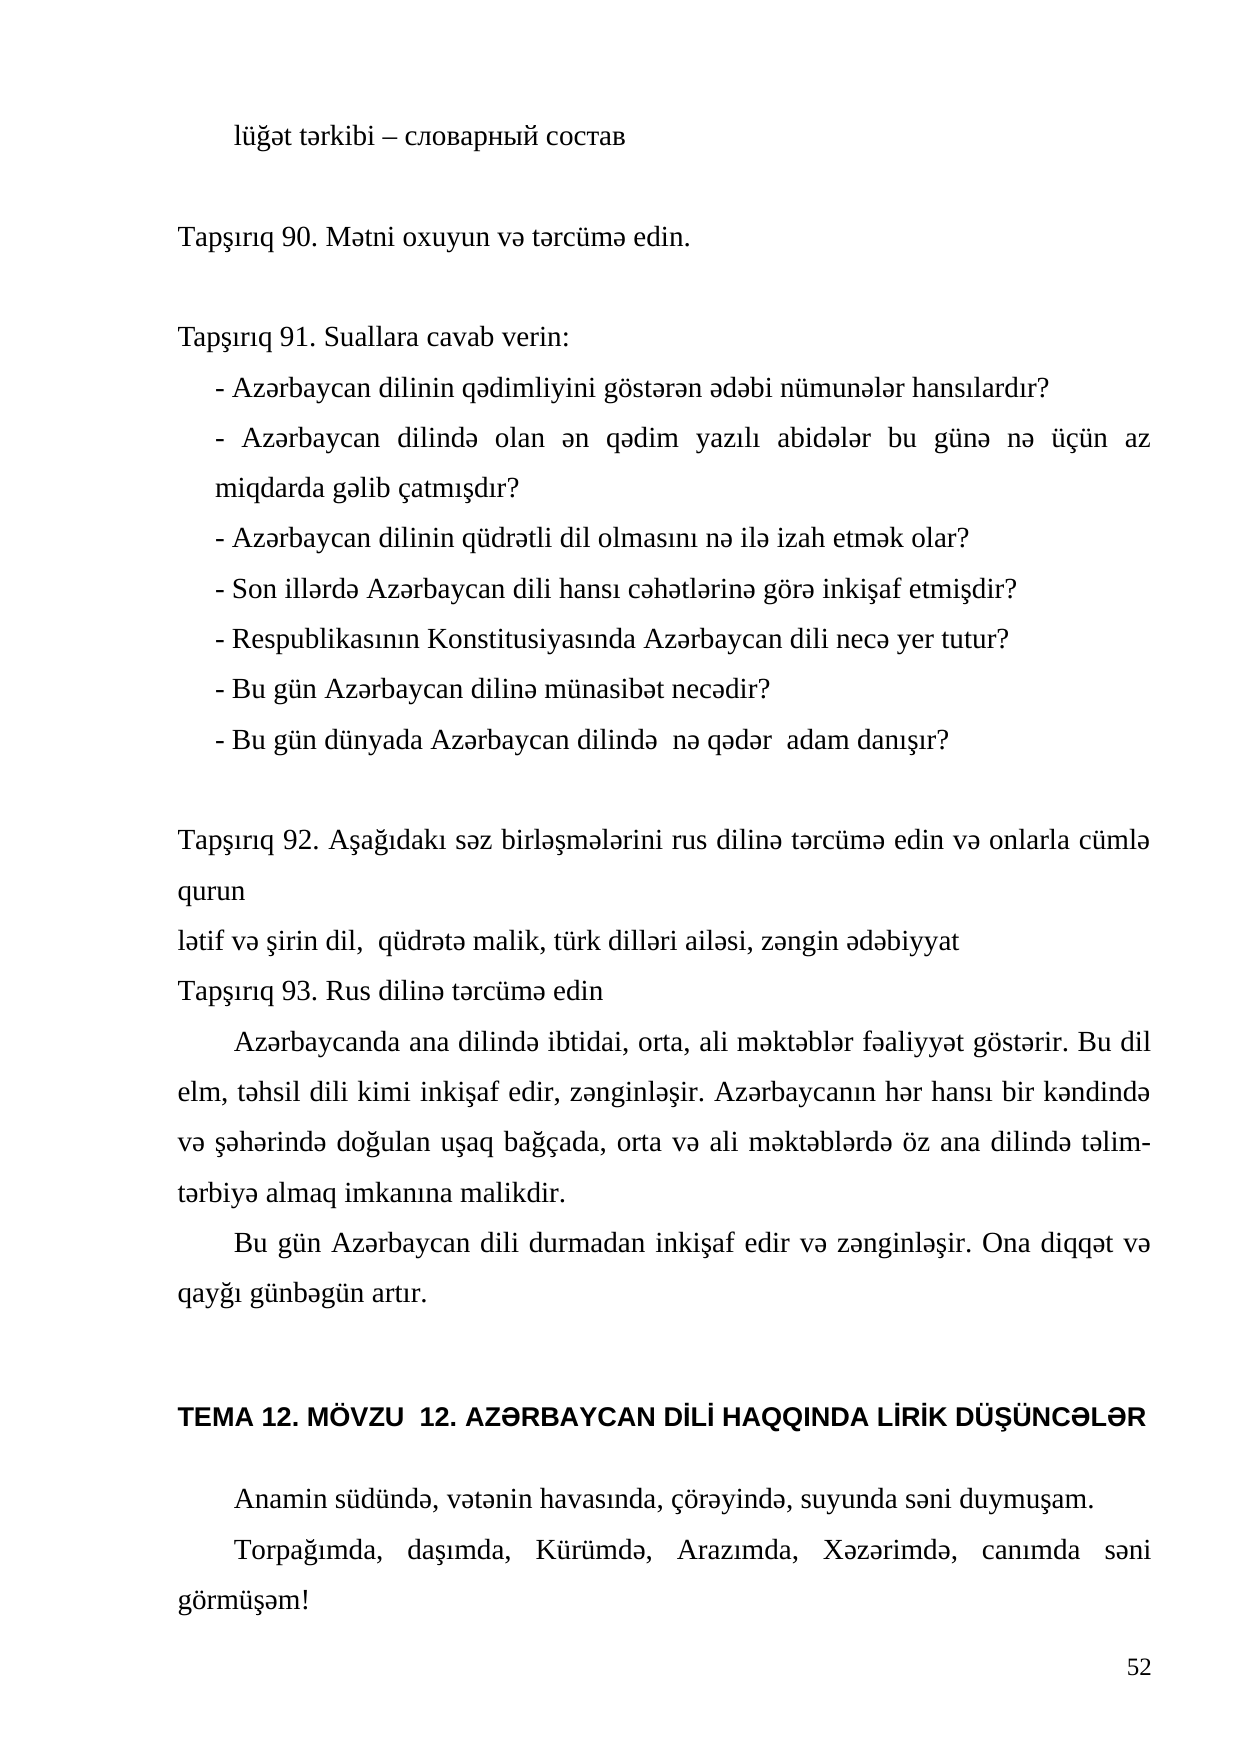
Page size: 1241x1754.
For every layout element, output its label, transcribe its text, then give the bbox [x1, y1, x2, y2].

text - Azərbaycan dilinin qədimliyini göstərən ədəbi nümunələr hansılardır? [215, 370, 1152, 403]
text Azərbaycanda ana dilində ibtidai, orta, ali məktəblər fəaliyyət göstərir. Bu dil elm, təhsil dili kimi inkişaf edir, zənginləşir. Azərbaycanın hər hansı bir kəndində və şəhərində doğulan uşaq bağçada, orta və ali məktəblərdə öz ana dilində təlim-tərbiyə almaq imkanına malikdir. [177, 1024, 1152, 1208]
text lətif və şirin dil, qüdrətə malik, türk dilləri ailəsi, zəngin ədəbiyyat [177, 923, 1152, 957]
subtitle TEMA 12. MÖVZU 12. AZƏRBAYCAN DİLİ HAQQINDA LİRİK DÜŞÜNCƏLƏR [177, 1401, 1152, 1432]
text - Bu gün dünyada Azərbaycan dilində nə qədər adam danışır? [215, 722, 1152, 755]
text Bu gün Azərbaycan dili durmadan inkişaf edir və zənginləşir. Ona diqqət və qayğı günbəgün artır. [177, 1225, 1152, 1309]
text lüğət tərkibi – словарный состав [177, 118, 1152, 152]
text Tapşırıq 93. Rus dilinə tərcümə edin [177, 973, 1152, 1007]
text - Son illərdə Azərbaycan dili hansı cəhətlərinə görə inkişaf etmişdir? [215, 571, 1152, 604]
text - Azərbaycan dilinin qüdrətli dil olmasını nə ilə izah etmək olar? [215, 521, 1152, 554]
text Anamin südündə, vətənin havasında, çörəyində, suyunda səni duymuşam. [177, 1482, 1152, 1515]
text - Azərbaycan dilində olan ən qədim yazılı abidələr bu günə nə üçün az miqdarda gəlib çatmışdır? [215, 420, 1152, 504]
text Tapşırıq 92. Aşağıdakı səz birləşmələrini rus dilinə tərcümə edin və onlarla cümlə qurun [177, 822, 1152, 906]
text Tapşırıq 91. Suallara cavab verin: [177, 319, 1152, 353]
text - Bu gün Azərbaycan dilinə münasibət necədir? [215, 672, 1152, 705]
text - Respublikasının Konstitusiyasında Azərbaycan dili necə yer tutur? [215, 621, 1152, 655]
text Tapşırıq 90. Mətni oxuyun və tərcümə edin. [177, 219, 1152, 252]
text Torpağımda, daşımda, Kürümdə, Arazımda, Xəzərimdə, canımda səni görmüşəm! [177, 1532, 1152, 1616]
